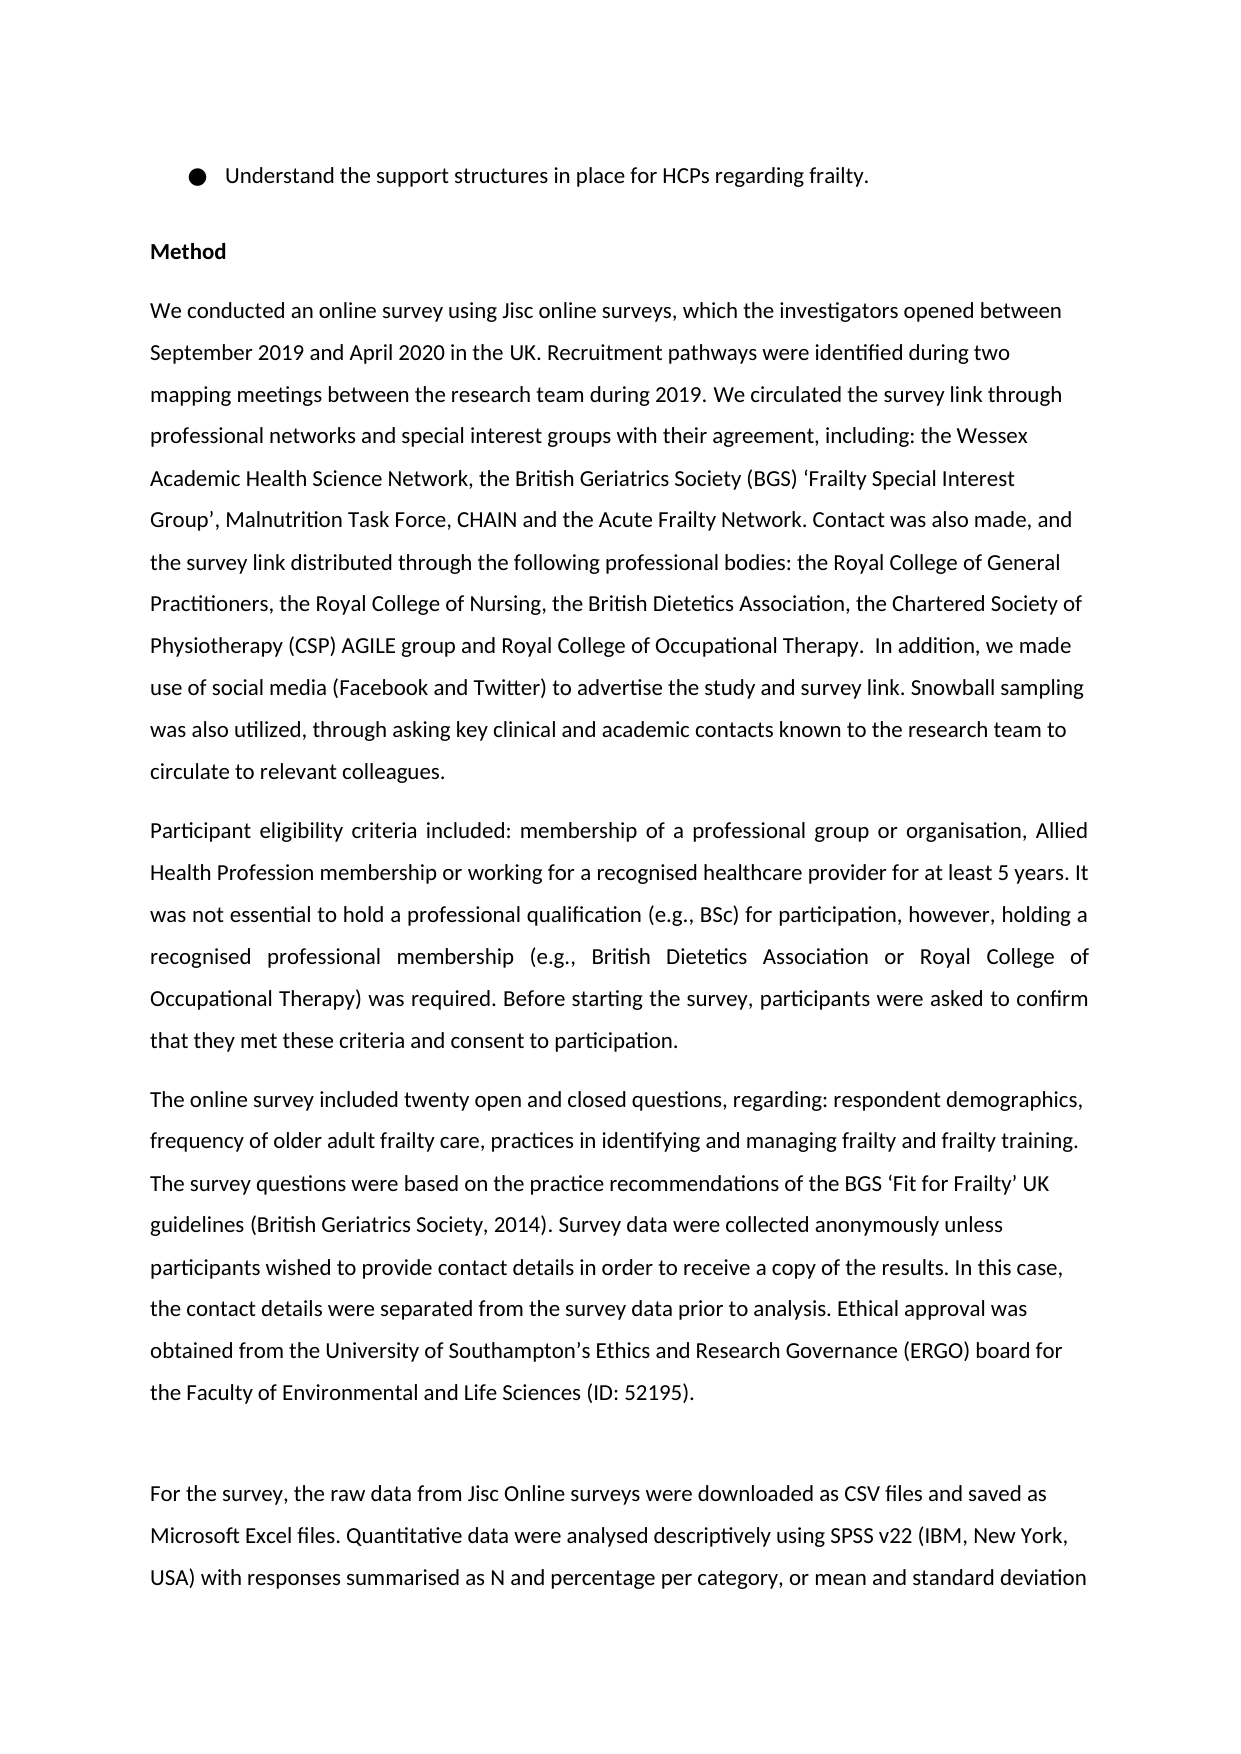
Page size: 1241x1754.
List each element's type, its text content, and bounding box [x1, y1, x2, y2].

text The online survey included twenty open and closed questions, regarding: respondent demographics, frequency of older adult frailty care, practices in identifying and managing frailty and frailty training. The survey questions were based on the practice recommendations of the BGS ‘Fit for Frailty’ UK guidelines (British Geriatrics Society, 2014). Survey data were collected anonymously unless participants wished to provide contact details in order to receive a copy of the results. In this case, the contact details were separated from the survey data prior to analysis. Ethical approval was obtained from the University of Southampton’s Ethics and Research Governance (ERGO) board for the Faculty of Environmental and Life Sciences (ID: 52195). [150, 1085, 1090, 1407]
list Understand the support structures in place for HCPs regarding frailty. [187, 150, 1090, 197]
text Participant eligibility criteria included: membership of a professional group or organisation, Allied Health Profession membership or working for a recognised healthcare provider for at least 5 years. It was not essential to hold a professional qualification (e.g., BSc) for participation, however, holding a recognised professional membership (e.g., British Dietetics Association or Royal College of Occupational Therapy) was required. Before starting the survey, participants were asked to confirm that they met these criteria and consent to participation. [150, 816, 1090, 1054]
text We conducted an online survey using Jisc online surveys, which the investigators opened between September 2019 and April 2020 in the UK. Recruitment pathways were identified during two mapping meetings between the research team during 2019. We circulated the survey link through professional networks and special interest groups with their agreement, including: the Wessex Academic Health Science Network, the British Geriatrics Society (BGS) ‘Frailty Special Interest Group’, Malnutrition Task Force, CHAIN and the Acute Frailty Network. Contact was also made, and the survey link distributed through the following professional bodies: the Royal College of General Practitioners, the Royal College of Nursing, the British Dietetics Association, the Chartered Society of Physiotherapy (CSP) AGILE group and Royal College of Occupational Therapy. In addition, we made use of social media (Facebook and Twitter) to advertise the study and survey link. Snowball sampling was also utilized, through asking key clinical and academic contacts known to the research team to circulate to relevant colleagues. [150, 296, 1090, 786]
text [150, 1479, 1090, 1591]
text Method [150, 237, 1090, 265]
